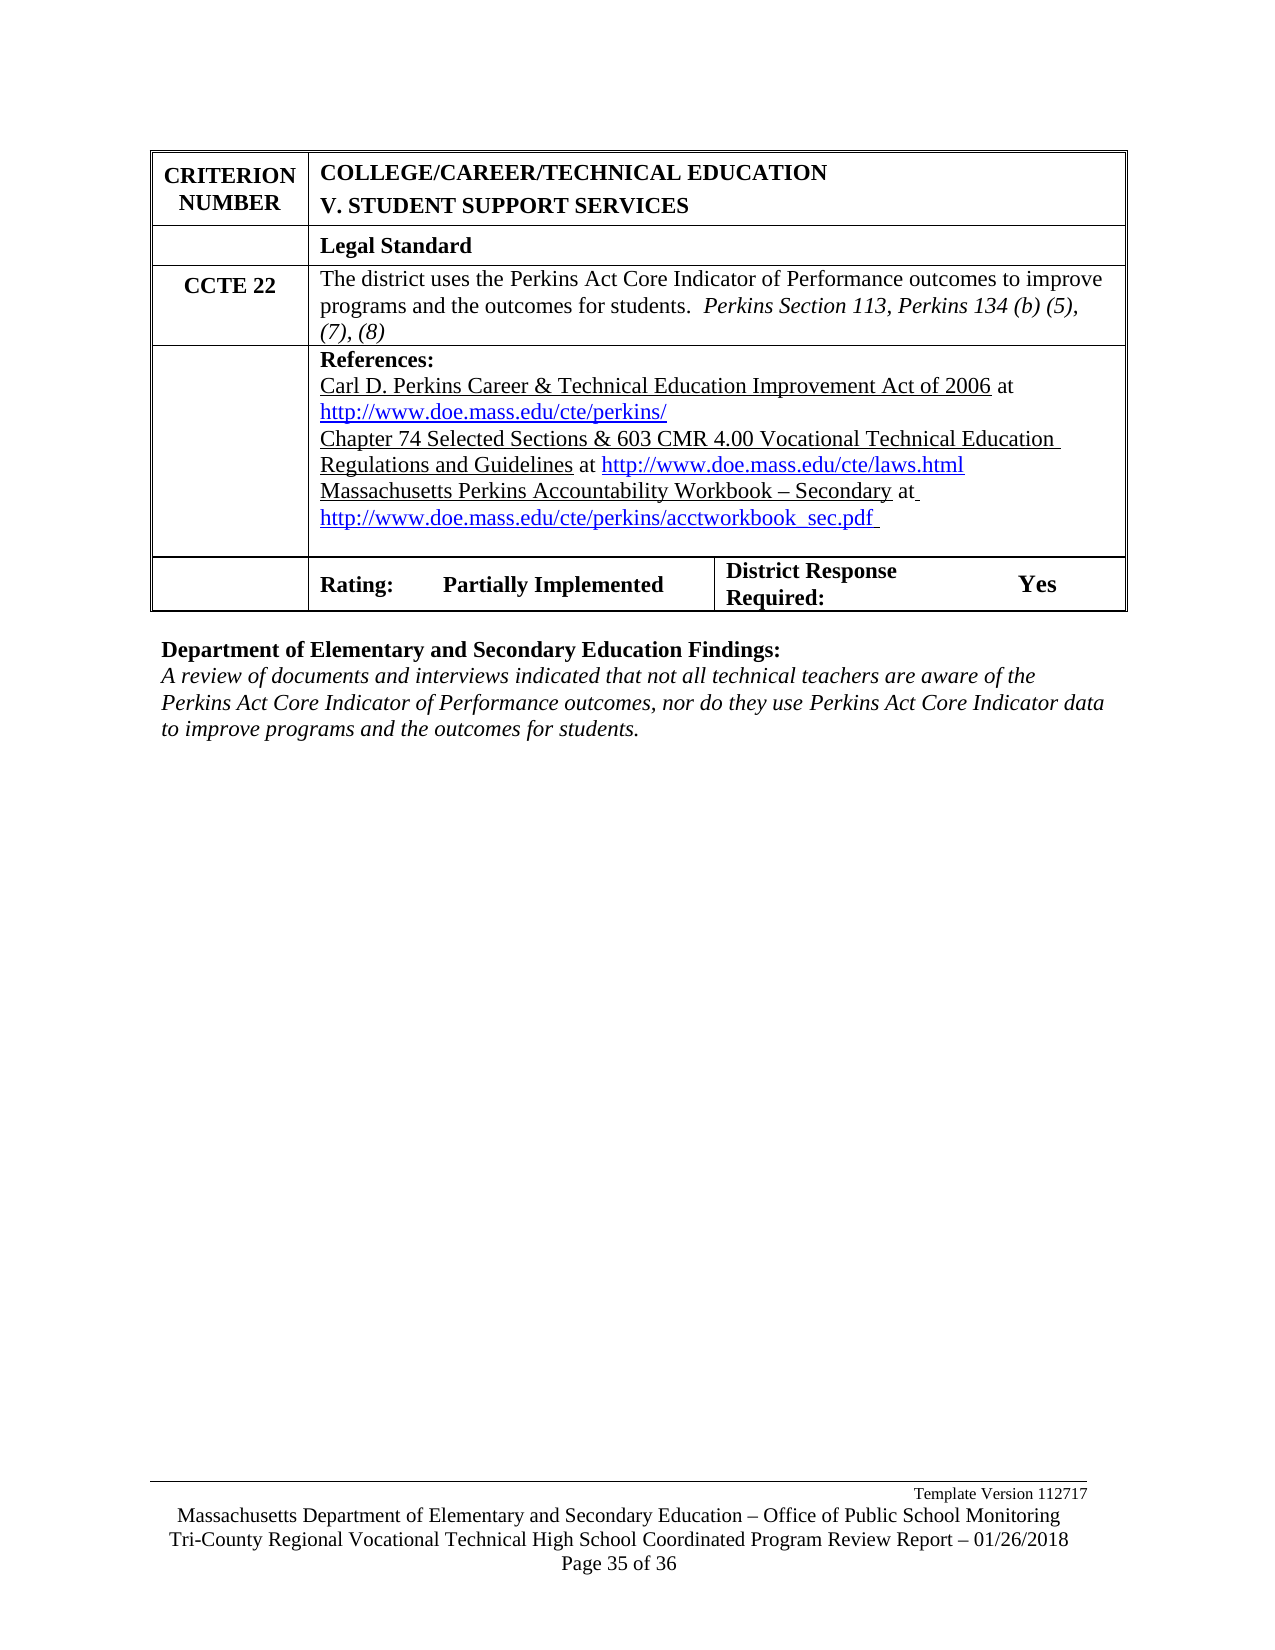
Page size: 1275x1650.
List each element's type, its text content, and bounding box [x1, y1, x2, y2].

table_header CRITERION NUMBER [153, 153, 308, 224]
table_cell [153, 226, 308, 264]
table_cell Rating: [309, 558, 431, 610]
table_cell References: Carl D. Perkins Career & Technical Education Improvement Act of 2006 at http://www.doe.mass.edu/cte/perkins/ Chapter 74 Selected Sections & 603 CMR 4.00 Vocational Technical Education Regulations and Guidelines at http://www.doe.mass.edu/cte/laws.html Massachusetts Perkins Accountability Workbook – Secondary at http://www.doe.mass.edu/cte/perkins/acctworkbook_sec.pdf [309, 346, 1125, 556]
table_cell A review of documents and interviews indicated that not all technical teachers are aware of the Perkins Act Core Indicator of Performance outcomes, nor do they use Perkins Act Core Indicator data to improve programs and the outcomes for students. [150, 662, 1125, 741]
table_header Department of Elementary and Secondary Education Findings: [150, 636, 1125, 662]
table_cell Yes [1006, 558, 1125, 610]
table_cell CCTE 22 [153, 266, 308, 344]
table_header COLLEGE/CAREER/TECHNICAL EDUCATION V. STUDENT SUPPORT SERVICES [309, 153, 1125, 224]
table_cell [153, 558, 308, 610]
table_cell District Response Required: [715, 558, 1006, 610]
table_cell Legal Standard [309, 226, 1125, 264]
table_cell [153, 346, 308, 556]
table_cell The district uses the Perkins Act Core Indicator of Performance outcomes to improve programs and the outcomes for students. Perkins Section 113, Perkins 134 (b) (5), (7), (8) [309, 266, 1125, 344]
table_cell Partially Implemented [431, 558, 714, 610]
